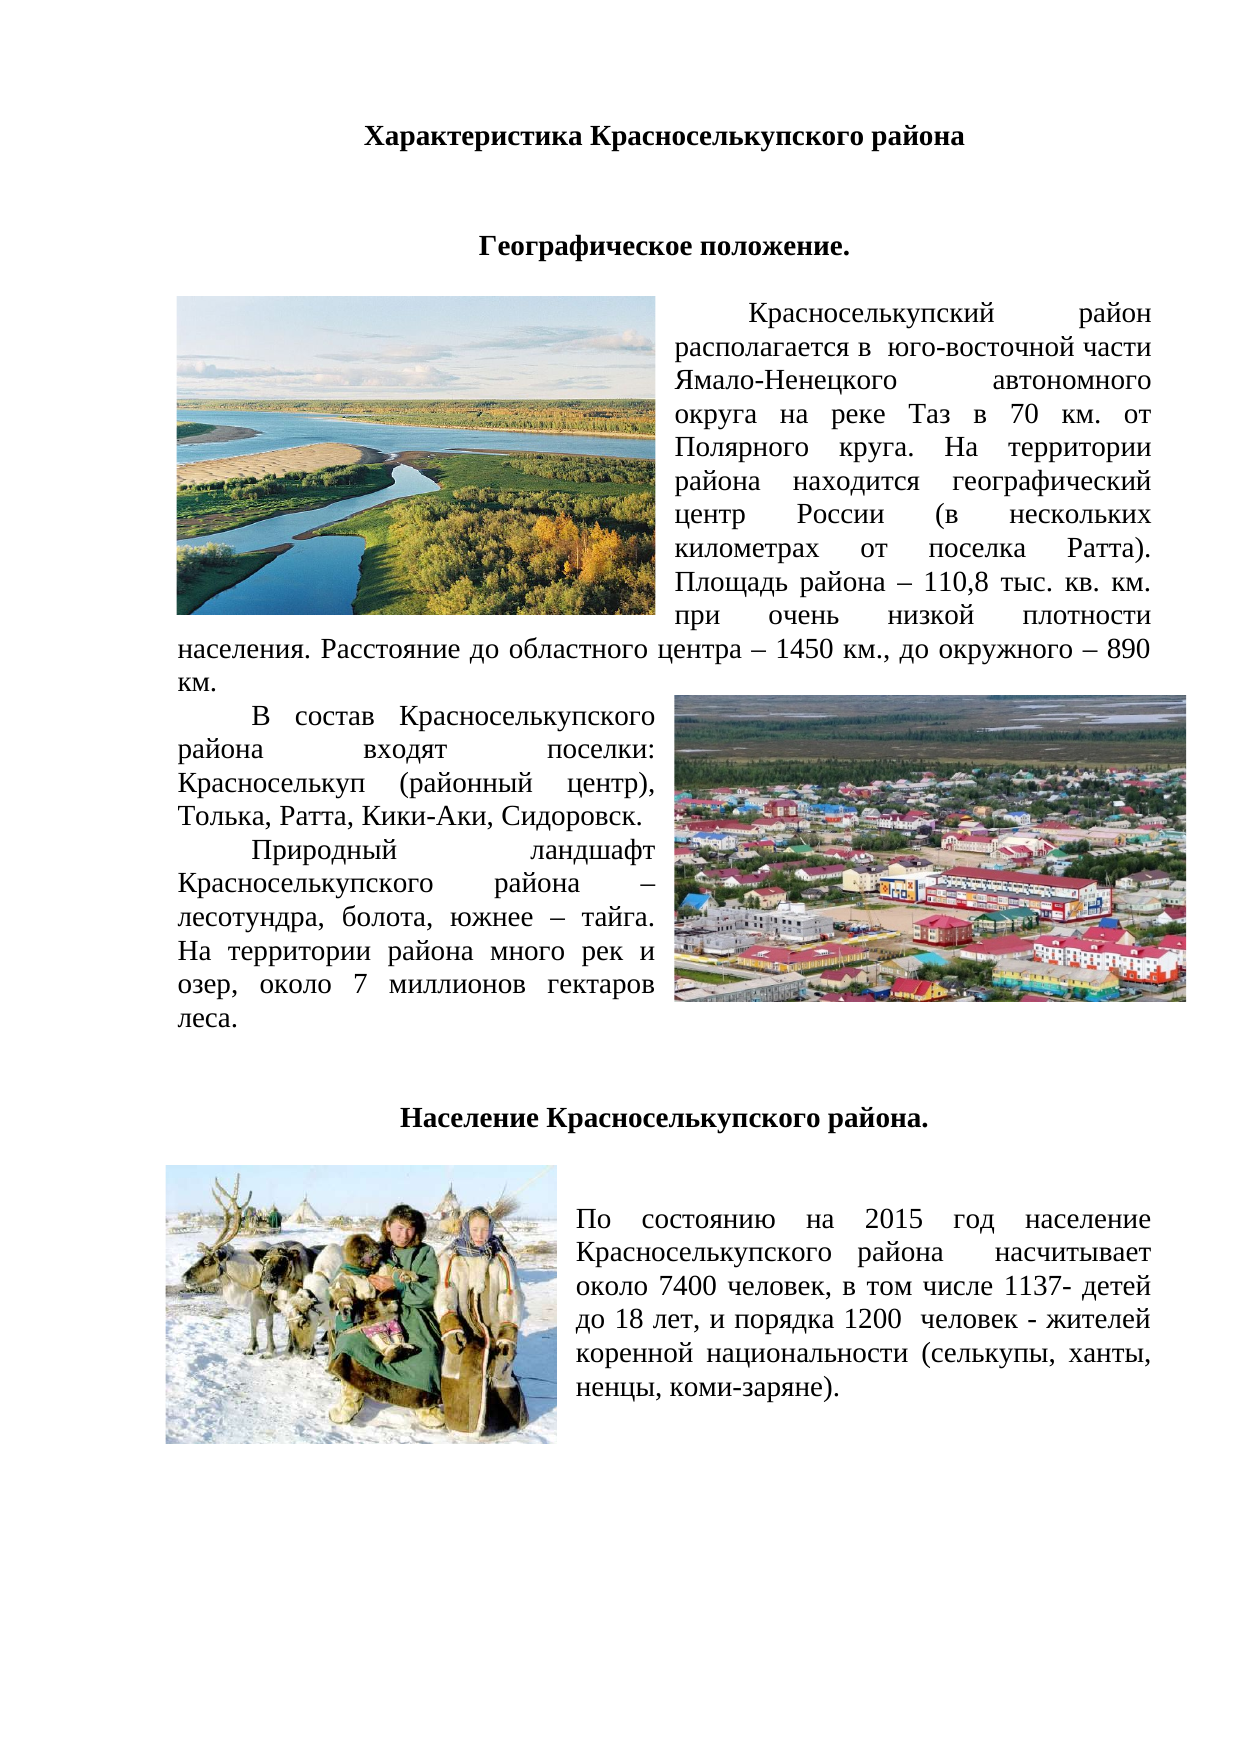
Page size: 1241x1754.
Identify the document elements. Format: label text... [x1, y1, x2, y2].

text Географическое положение. [177, 228, 1152, 262]
text По состоянию на 2015 год население Красноселькупского района насчитывает около 7400 человек, в том числе 1137- детей до 18 лет, и порядка 1200 человек - жителей коренной национальности (селькупы, ханты, ненцы, коми-заряне). [557, 1201, 1152, 1402]
picture [165, 1165, 557, 1444]
text В состав Красноселькупского района входят поселки: Красноселькуп (районный центр), Толька, Ратта, Кики-Аки, Сидоровск. [177, 698, 1152, 832]
text Характеристика Красноселькупского района [177, 118, 1152, 152]
text Население Красноселькупского района. [177, 1100, 1152, 1134]
picture [1152, 695, 1187, 1002]
picture [176, 296, 656, 615]
text Природный ландшафт Красноселькупского района – лесотундра, болота, южнее – тайга. На территории района много рек и озер, около 7 миллионов гектаров леса. [177, 832, 1152, 1033]
